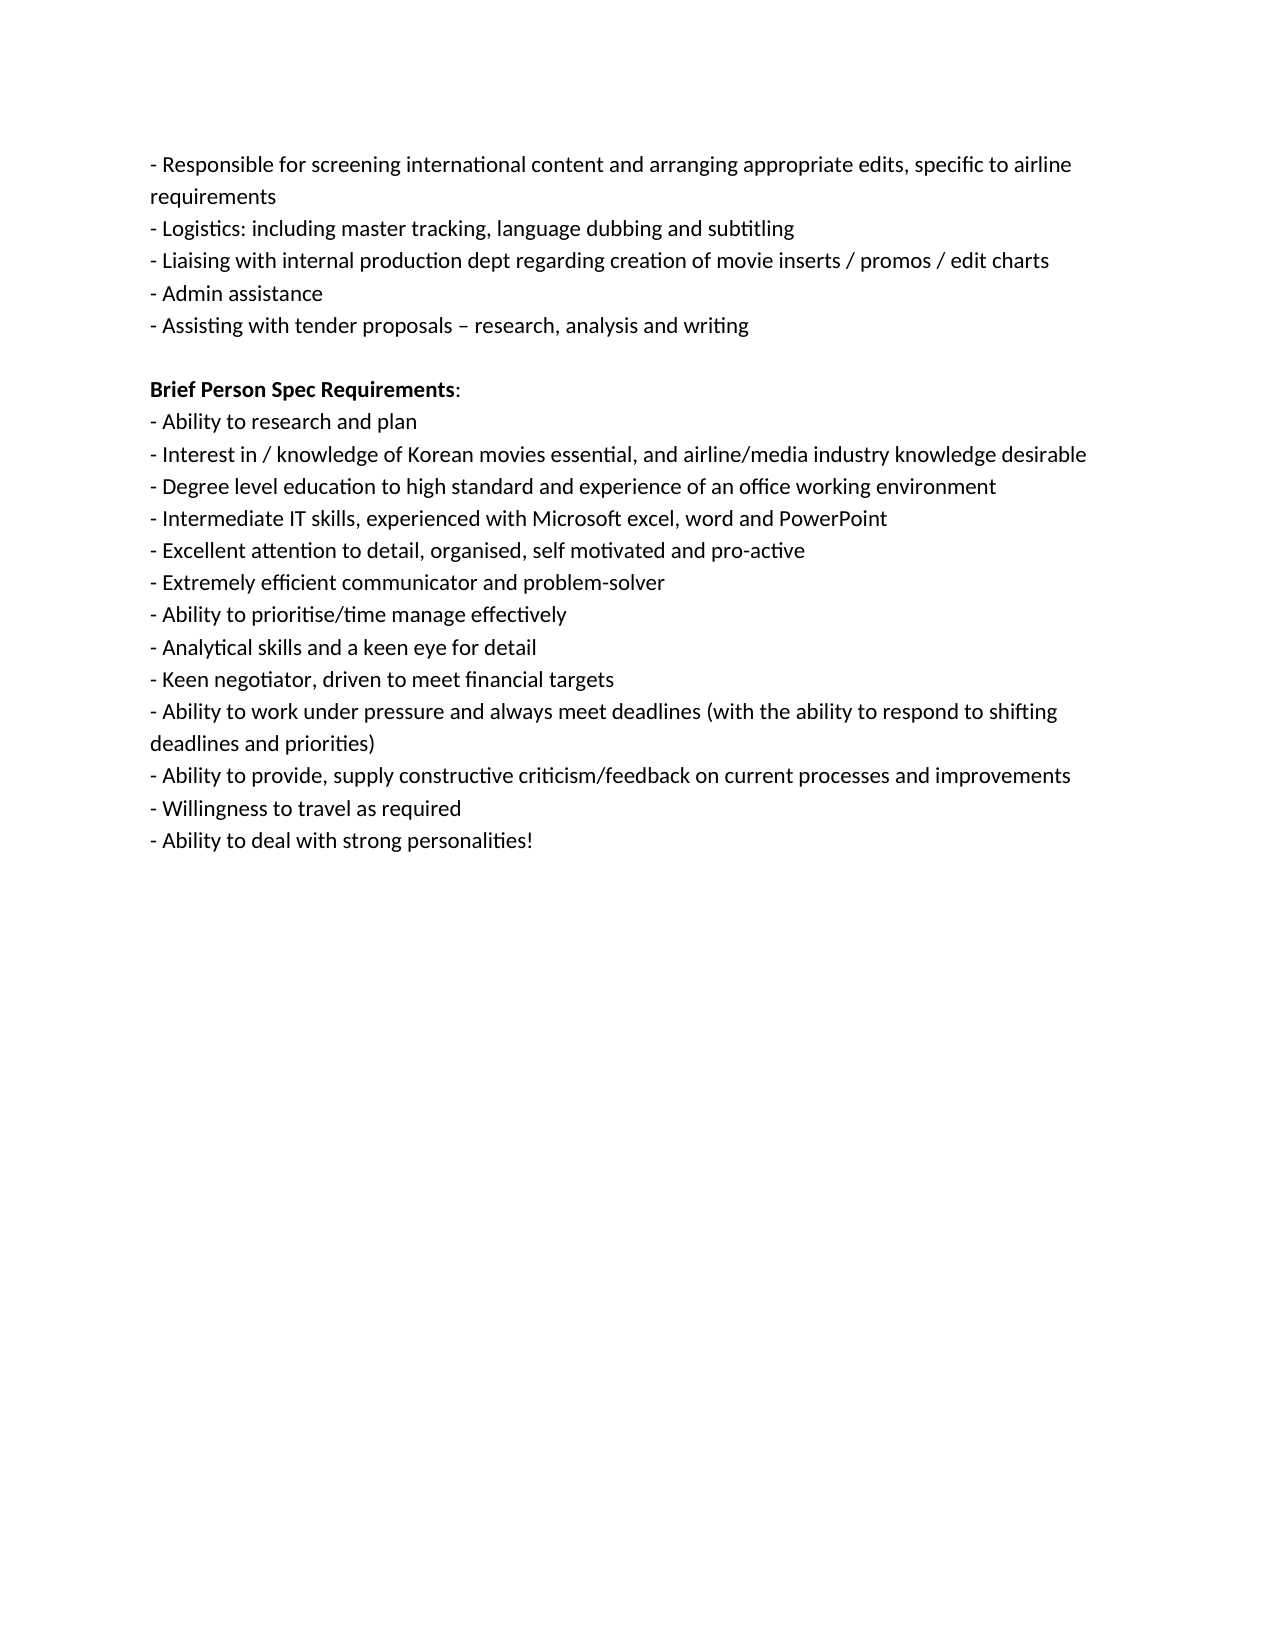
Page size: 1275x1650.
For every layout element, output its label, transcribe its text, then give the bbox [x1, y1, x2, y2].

text - Logistics: including master tracking, language dubbing and subtitling [150, 214, 1125, 242]
text - Ability to provide, supply constructive criticism/feedback on current processes and improvements [150, 762, 1125, 789]
text - Willingness to travel as required [150, 794, 1125, 822]
text - Ability to work under pressure and always meet deadlines (with the ability to respond to shifting deadlines and priorities) [150, 697, 1125, 757]
text - Excellent attention to detail, organised, self motivated and pro-active [150, 536, 1125, 564]
text - Ability to research and plan [150, 407, 1125, 436]
text - Analytical skills and a keen eye for detail [150, 633, 1125, 661]
text Brief Person Spec Requirements: [150, 375, 1125, 403]
text - Assisting with tender proposals – research, analysis and writing [150, 311, 1125, 339]
text - Admin assistance [150, 279, 1125, 307]
text - Liaising with internal production dept regarding creation of movie inserts / promos / edit charts [150, 247, 1125, 274]
text - Intermediate IT skills, experienced with Microsoft excel, word and PowerPoint [150, 504, 1125, 532]
text - Keen negotiator, driven to meet financial targets [150, 665, 1125, 693]
text - Ability to deal with strong personalities! [150, 826, 1125, 854]
text - Ability to prioritise/time manage effectively [150, 601, 1125, 629]
text - Responsible for screening international content and arranging appropriate edits, specific to airline requirements [150, 150, 1125, 210]
text - Interest in / knowledge of Korean movies essential, and airline/media industry knowledge desirable [150, 440, 1125, 468]
text - Extremely efficient communicator and problem-solver [150, 568, 1125, 596]
text - Degree level education to high standard and experience of an office working environment [150, 472, 1125, 500]
